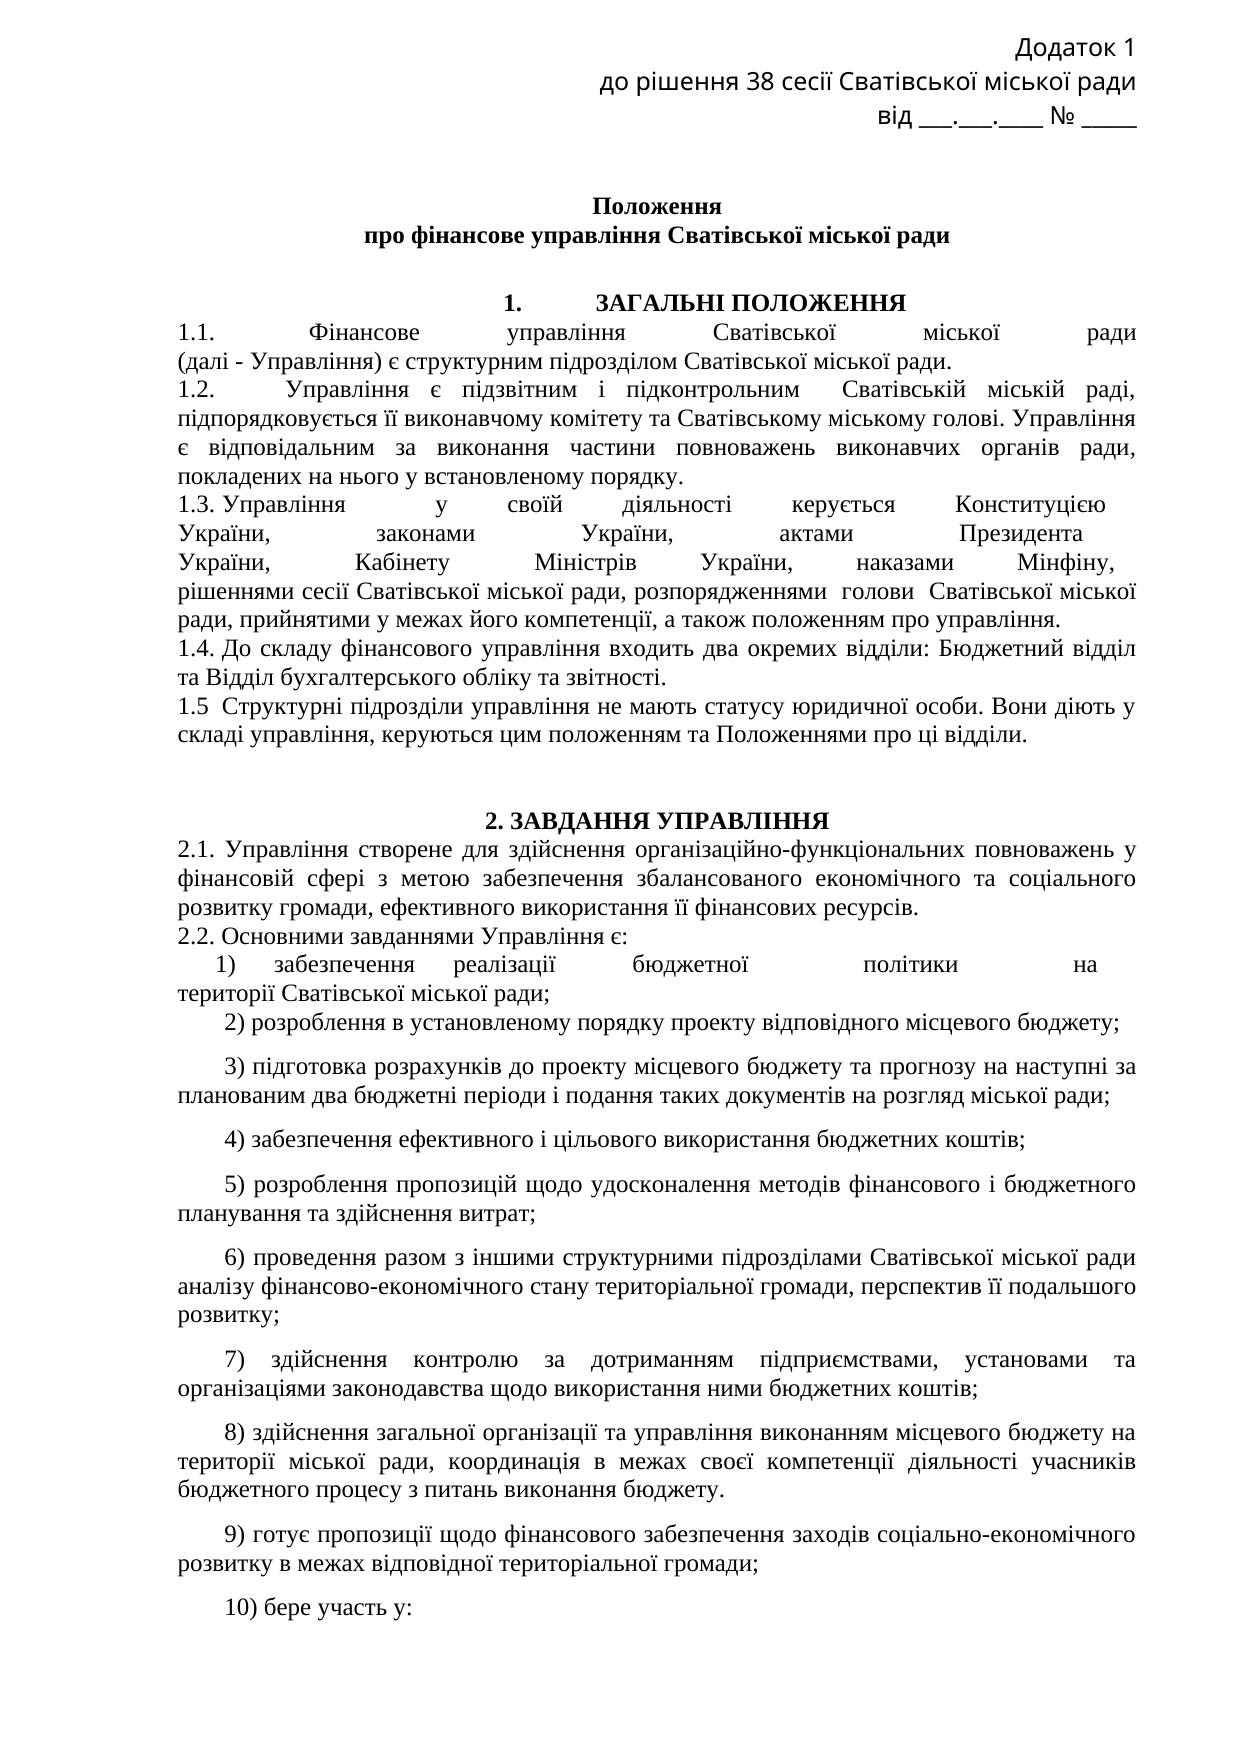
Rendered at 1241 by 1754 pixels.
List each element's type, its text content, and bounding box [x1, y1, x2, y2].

text 7) здійснення контролю за дотриманням підприємствами, установами та організаціями законодавства щодо використання ними бюджетних коштів; [177, 1344, 1137, 1401]
text 2.2. Основними завданнями Управління є: [177, 921, 1137, 949]
list Управління у своїй діяльності керується Конституцією України, законами України, актами Президента України, Кабінету Міністрів України, наказами Мінфіну, рішеннями сесії Сватівської міської ради, розпорядженнями голови Сватівської міської ради, прийнятими у межах його компетенції, а також положенням про управління. [177, 489, 1137, 633]
text 5) розроблення пропозицій щодо удосконалення методів фінансового і бюджетного планування та здійснення витрат; [177, 1169, 1137, 1226]
text 6) проведення разом з іншими структурними підрозділами Сватівської міської ради аналізу фінансово-економічного стану територіальної громади, перспектив її подальшого розвитку; [177, 1242, 1137, 1328]
list Структурні підрозділи управління не мають статусу юридичної особи. Вони діють у складі управління, керуються цим положенням та Положеннями про ці відділи. [177, 691, 1137, 748]
list Фінансове управління Сватівської міської ради (далі - Управління) є структурним підрозділом Сватівської міської ради. [177, 317, 1137, 374]
text 2. ЗАВДАННЯ УПРАВЛІННЯ [177, 806, 1137, 834]
list До складу фінансового управління входить два окремих відділи: Бюджетний відділ та Відділ бухгалтерського обліку та звітності. [177, 633, 1137, 691]
text Положення [177, 160, 1137, 220]
text про фінансове управління Сватівської міської ради [177, 220, 1137, 248]
list Управління є підзвітним і підконтрольним Сватівській міській раді, підпорядковується її виконавчому комітету та Сватівському міському голові. Управління є відповідальним за виконання частини повноважень виконавчих органів ради, покладених на нього у встановленому порядку. [177, 374, 1137, 489]
text 10) бере участь у: [177, 1592, 1137, 1621]
text 2) розроблення в установленому порядку проекту відповідного місцевого бюджету; [177, 1007, 1137, 1036]
text 8) здійснення загальної організації та управління виконанням місцевого бюджету на території міської ради, координація в межах своєї компетенції діяльності учасників бюджетного процесу з питань виконання бюджету. [177, 1417, 1137, 1503]
text 2.1. Управління створене для здійснення організаційно-функціональних повноважень у фінансовій сфері з метою забезпечення збалансованого економічного та соціального розвитку громади, ефективного використання її фінансових ресурсів. [177, 834, 1137, 921]
text Додаток 1 до рішення 38 сесії Сватівської міської ради від ___.___.____ № _____ [177, 29, 1137, 132]
text 3) підготовка розрахунків до проекту місцевого бюджету та прогнозу на наступні за планованим два бюджетні періоди і подання таких документів на розгляд міської ради; [177, 1051, 1137, 1109]
text 1) забезпечення реалізації бюджетної політики на території Сватівської міської ради; [177, 949, 1137, 1007]
list ЗАГАЛЬНІ ПОЛОЖЕННЯ [272, 288, 1137, 317]
text 4) забезпечення ефективного і цільового використання бюджетних коштів; [177, 1124, 1137, 1153]
text 9) готує пропозиції щодо фінансового забезпечення заходів соціально-економічного розвитку в межах відповідної територіальної громади; [177, 1519, 1137, 1576]
